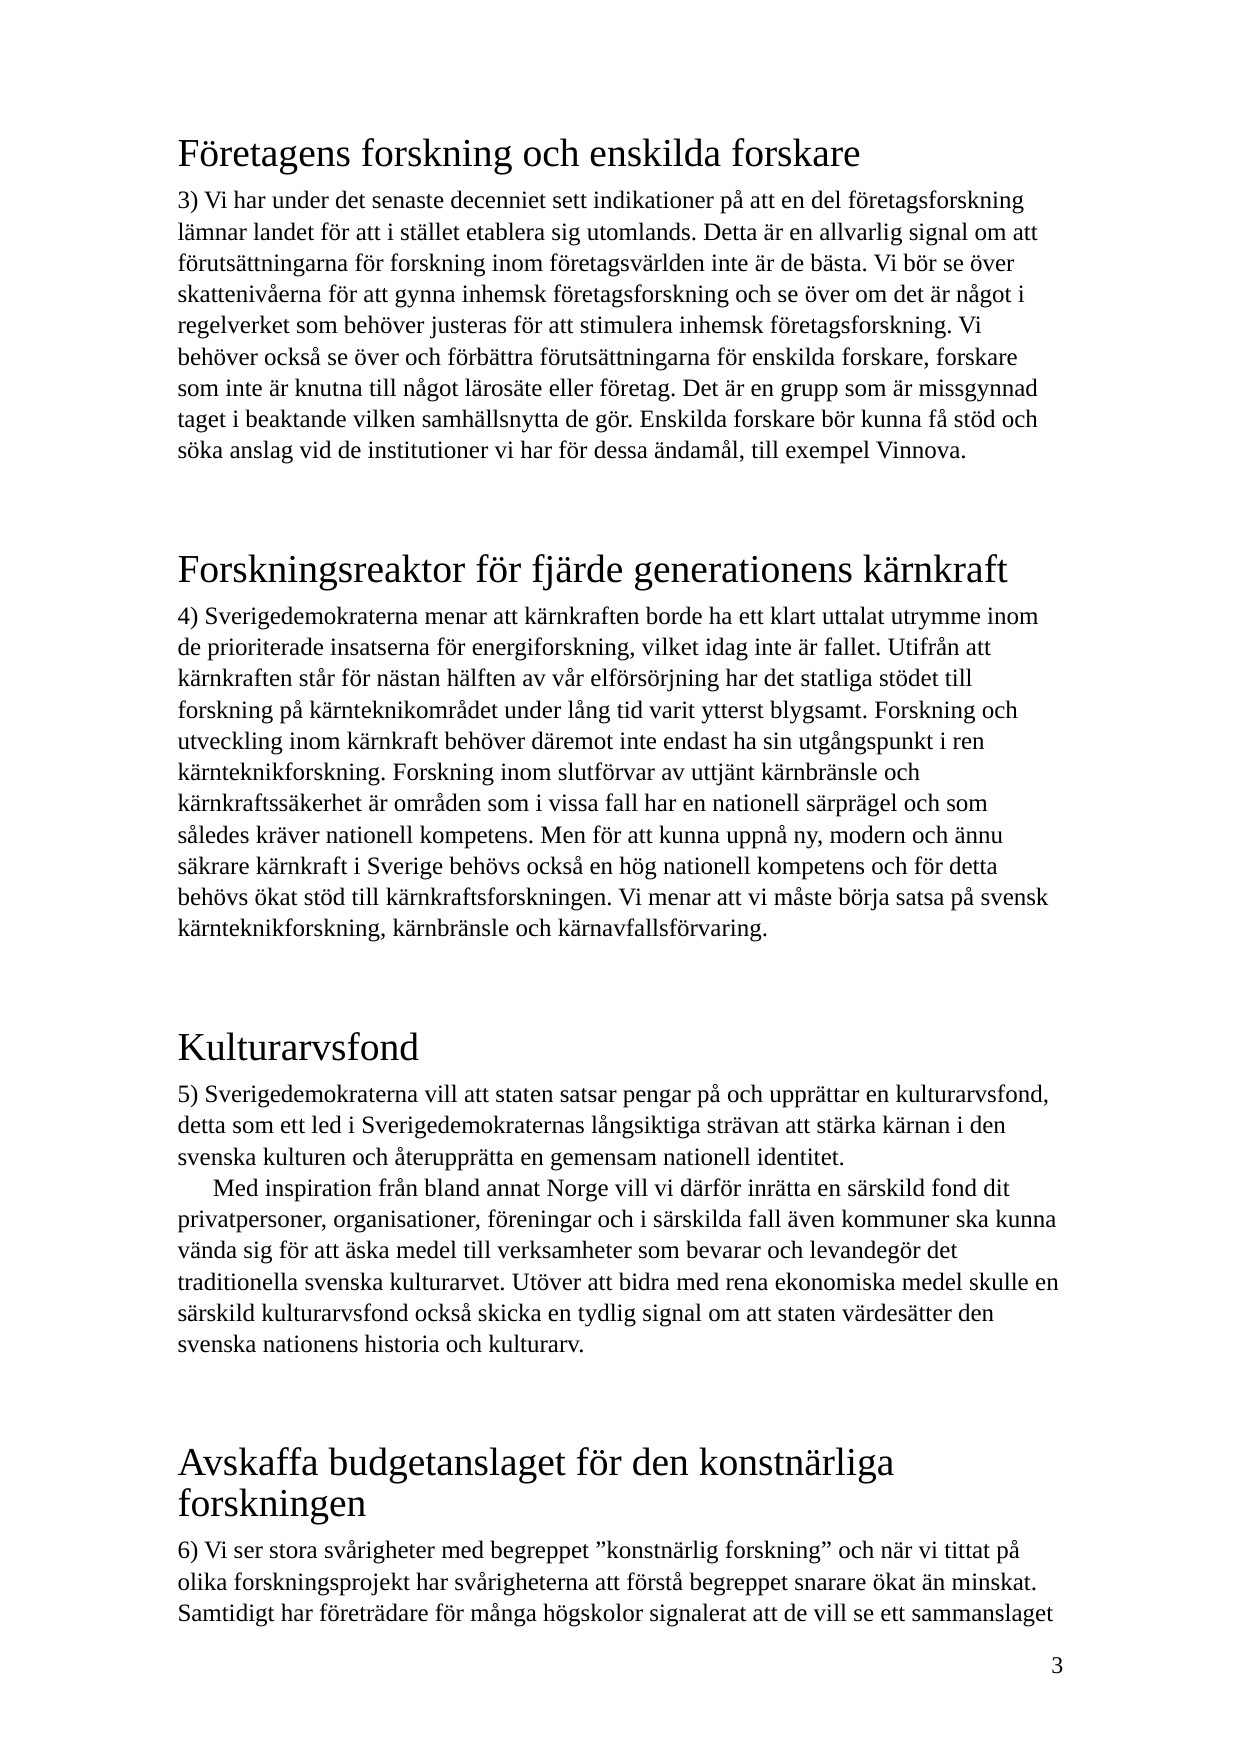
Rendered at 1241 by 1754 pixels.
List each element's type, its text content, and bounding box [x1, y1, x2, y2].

text 3) Vi har under det senaste decenniet sett indikationer på att en del företagsforskning lämnar landet för att i stället etablera sig utomlands. Detta är en allvarlig signal om att förutsättningarna för forskning inom företagsvärlden inte är de bästa. Vi bör se över skattenivåerna för att gynna inhemsk företagsforskning och se över om det är något i regelverket som behöver justeras för att stimulera inhemsk företagsforskning. Vi behöver också se över och förbättra förutsättningarna för enskilda forskare, forskare som inte är knutna till något lärosäte eller företag. Det är en grupp som är missgynnad taget i beaktande vilken samhällsnytta de gör. Enskilda forskare bör kunna få stöd och söka anslag vid de institutioner vi har för dessa ändamål, till exempel Vinnova. [177, 183, 1063, 464]
subtitle Forskningsreaktor för fjärde generationens kärnkraft [177, 549, 1063, 590]
text Med inspiration från bland annat Norge vill vi därför inrätta en särskild fond dit privatpersoner, organisationer, föreningar och i särskilda fall även kommuner ska kunna vända sig för att äska medel till verksamheter som bevarar och levandegör det traditionella svenska kulturarvet. Utöver att bidra med rena ekonomiska medel skulle en särskild kulturarvsfond också skicka en tydlig signal om att staten värdesätter den svenska nationens historia och kulturarv. [177, 1170, 1063, 1358]
subtitle Kulturarvsfond [177, 1028, 1063, 1068]
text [177, 1533, 1063, 1627]
text 5) Sverigedemokraterna vill att staten satsar pengar på och upprättar en kulturarvsfond, detta som ett led i Sverigedemokraternas långsiktiga strävan att stärka kärnan i den svenska kulturen och återupprätta en gemensam nationell identitet. [177, 1077, 1063, 1170]
subtitle Avskaffa budgetanslaget för den konstnärliga forskningen [177, 1443, 1063, 1524]
subtitle Företagens forskning och enskilda forskare [177, 134, 1063, 174]
text 4) Sverigedemokraterna menar att kärnkraften borde ha ett klart uttalat utrymme inom de prioriterade insatserna för energiforskning, vilket idag inte är fallet. Utifrån att kärnkraften står för nästan hälften av vår elförsörjning har det statliga stödet till forskning på kärnteknikområdet under lång tid varit ytterst blygsamt. Forskning och utveckling inom kärnkraft behöver däremot inte endast ha sin utgångspunkt i ren kärnteknikforskning. Forskning inom slutförvar av uttjänt kärnbränsle och kärnkraftssäkerhet är områden som i vissa fall har en nationell särprägel och som således kräver nationell kompetens. Men för att kunna uppnå ny, modern och ännu säkrare kärnkraft i Sverige behövs också en hög nationell kompetens och för detta behövs ökat stöd till kärnkraftsforskningen. Vi menar att vi måste börja satsa på svensk kärnteknikforskning, kärnbränsle och kärnavfallsförvaring. [177, 598, 1063, 942]
